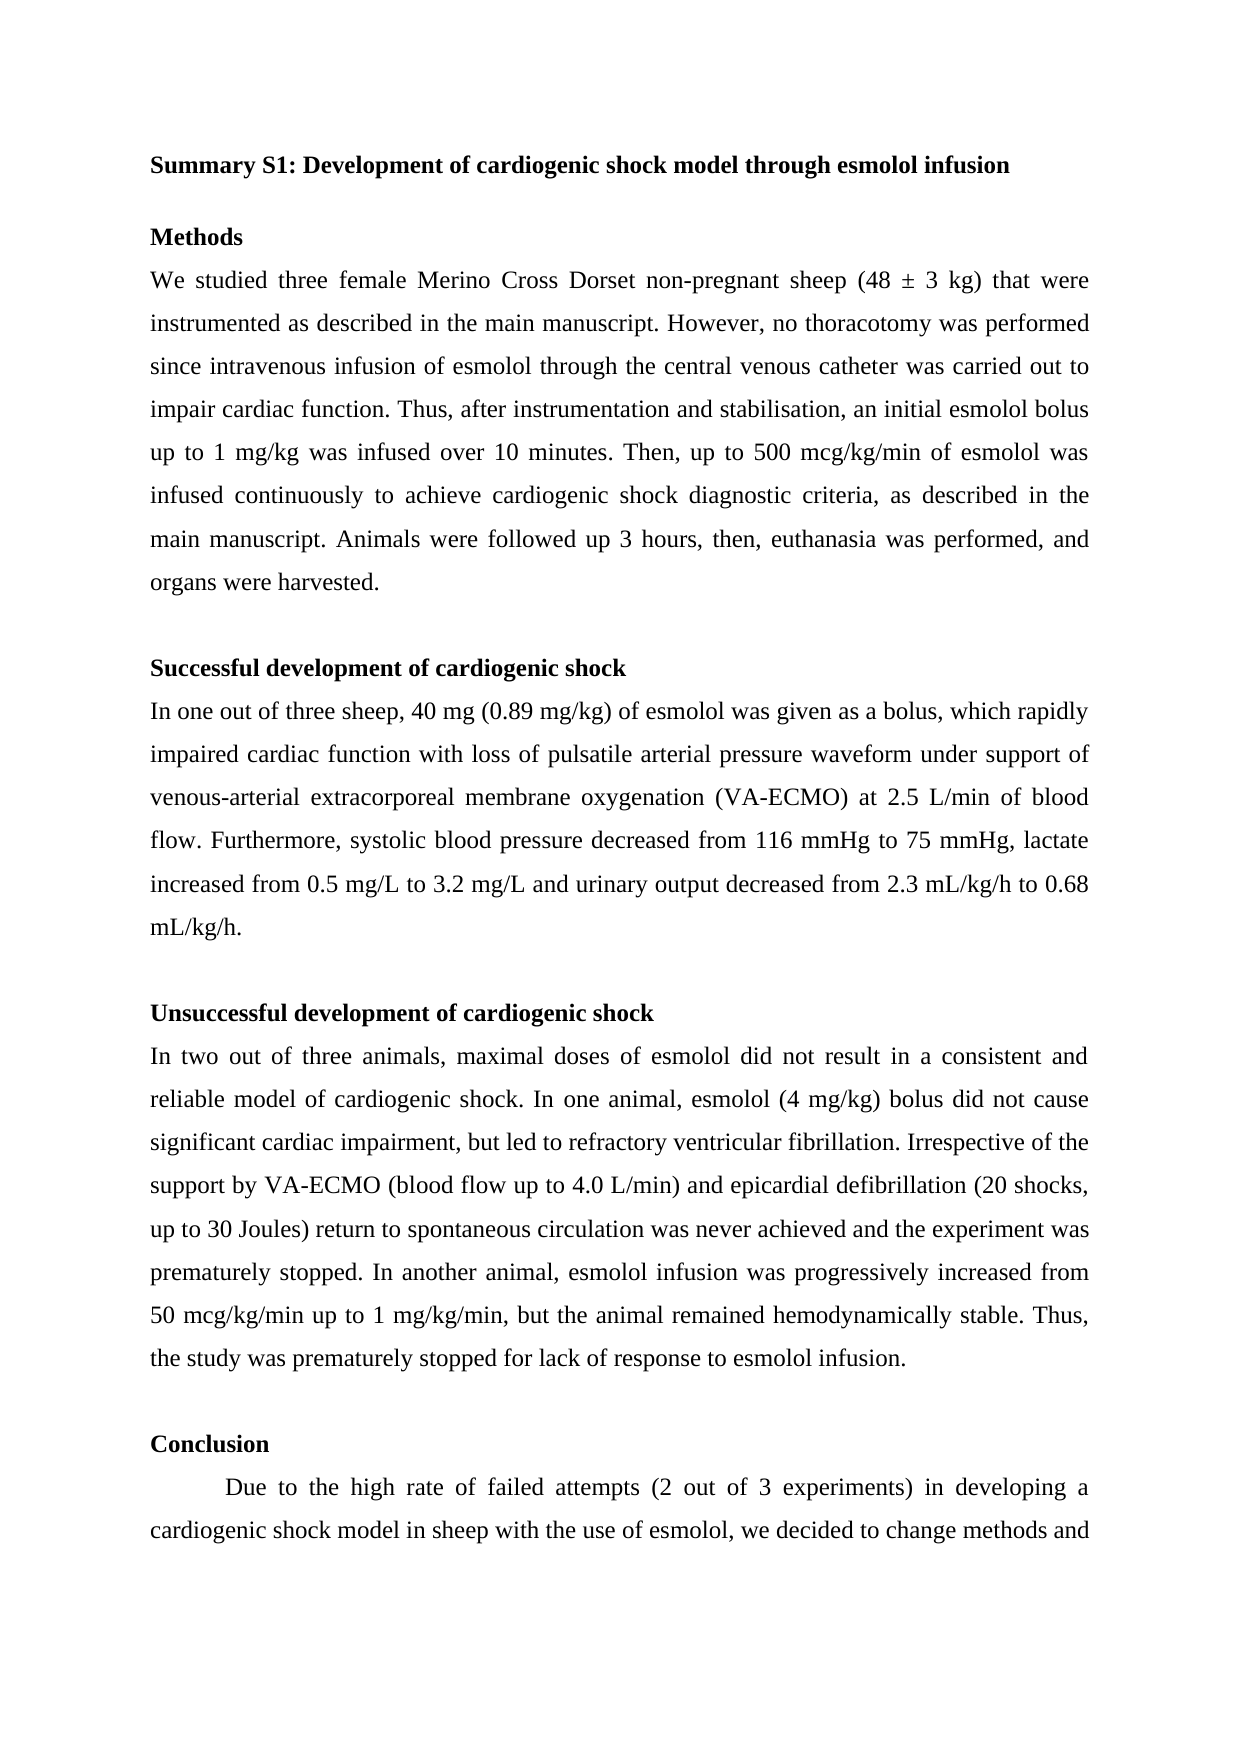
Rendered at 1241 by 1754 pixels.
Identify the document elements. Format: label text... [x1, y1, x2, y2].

text In one out of three sheep, 40 mg (0.89 mg/kg) of esmolol was given as a bolus, which rapidly impaired cardiac function with loss of pulsatile arterial pressure waveform under support of venous-arterial extracorporeal membrane oxygenation (VA-ECMO) at 2.5 L/min of blood flow. Furthermore, systolic blood pressure decreased from 116 mmHg to 75 mmHg, lactate increased from 0.5 mg/L to 3.2 mg/L and urinary output decreased from 2.3 mL/kg/h to 0.68 mL/kg/h. [150, 696, 1090, 941]
text Methods [150, 222, 1090, 251]
text We studied three female Merino Cross Dorset non-pregnant sheep (48 ± 3 kg) that were instrumented as described in the main manuscript. However, no thoracotomy was performed since intravenous infusion of esmolol through the central venous catheter was carried out to impair cardiac function. Thus, after instrumentation and stabilisation, an initial esmolol bolus up to 1 mg/kg was infused over 10 minutes. Then, up to 500 mcg/kg/min of esmolol was infused continuously to achieve cardiogenic shock diagnostic criteria, as described in the main manuscript. Animals were followed up 3 hours, then, euthanasia was performed, and organs were harvested. [150, 265, 1090, 596]
text In two out of three animals, maximal doses of esmolol did not result in a consistent and reliable model of cardiogenic shock. In one animal, esmolol (4 mg/kg) bolus did not cause significant cardiac impairment, but led to refractory ventricular fibrillation. Irrespective of the support by VA-ECMO (blood flow up to 4.0 L/min) and epicardial defibrillation (20 shocks, up to 30 Joules) return to spontaneous circulation was never achieved and the experiment was prematurely stopped. In another animal, esmolol infusion was progressively increased from 50 mcg/kg/min up to 1 mg/kg/min, but the animal remained hemodynamically stable. Thus, the study was prematurely stopped for lack of response to esmolol infusion. [150, 1041, 1090, 1372]
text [150, 1472, 1090, 1544]
text Summary S1: Development of cardiogenic shock model through esmolol infusion [150, 150, 1090, 179]
text Conclusion [150, 1429, 1090, 1458]
text Unsuccessful development of cardiogenic shock [150, 998, 1090, 1027]
text Successful development of cardiogenic shock [150, 653, 1090, 682]
